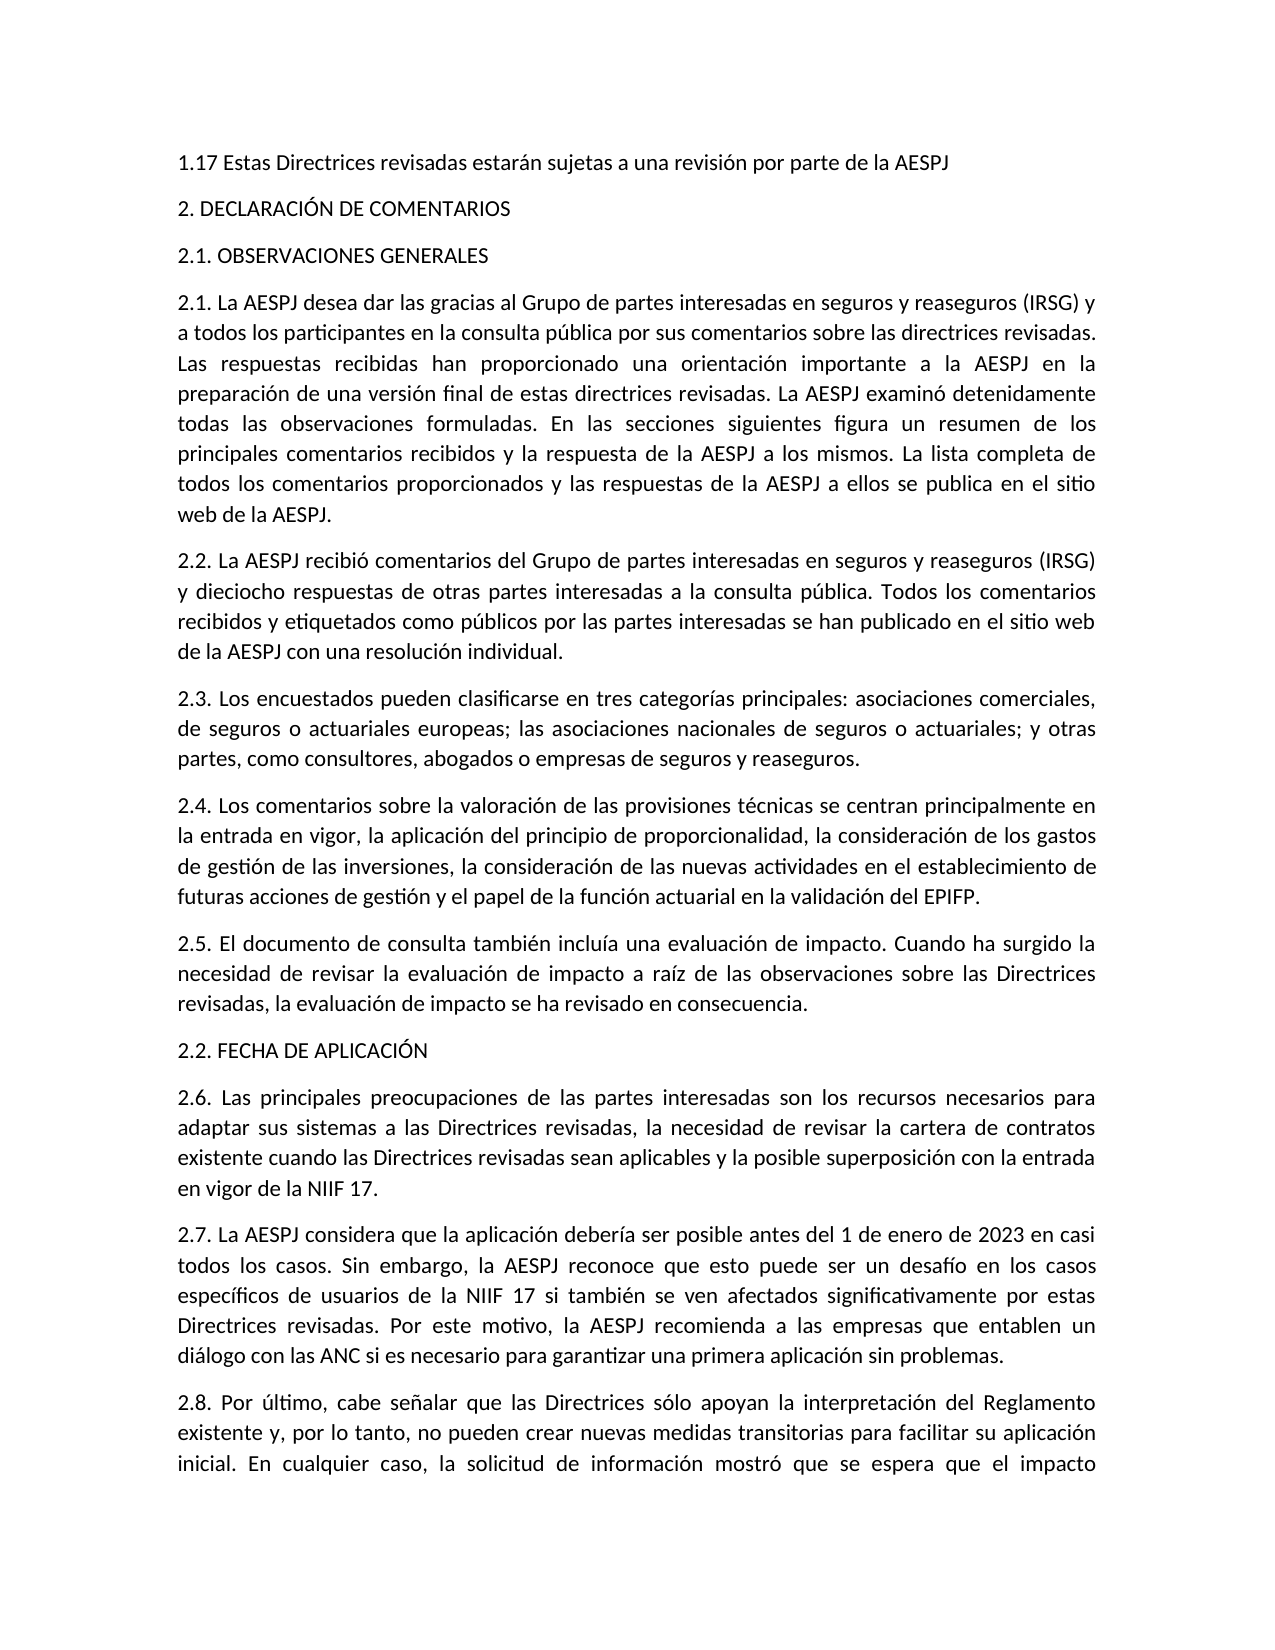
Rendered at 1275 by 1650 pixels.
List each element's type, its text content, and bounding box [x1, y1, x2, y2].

text 2.4. Los comentarios sobre la valoración de las provisiones técnicas se centran principalmente en la entrada en vigor, la aplicación del principio de proporcionalidad, la consideración de los gastos de gestión de las inversiones, la consideración de las nuevas actividades en el establecimiento de futuras acciones de gestión y el papel de la función actuarial en la validación del EPIFP. [177, 791, 1098, 910]
text 2. DECLARACIÓN DE COMENTARIOS [177, 194, 1098, 222]
text 2.3. Los encuestados pueden clasificarse en tres categorías principales: asociaciones comerciales, de seguros o actuariales europeas; las asociaciones nacionales de seguros o actuariales; y otras partes, como consultores, abogados o empresas de seguros y reaseguros. [177, 684, 1098, 772]
text 2.2. FECHA DE APLICACIÓN [177, 1036, 1098, 1064]
text 2.1. OBSERVACIONES GENERALES [177, 241, 1098, 269]
text 2.7. La AESPJ considera que la aplicación debería ser posible antes del 1 de enero de 2023 en casi todos los casos. Sin embargo, la AESPJ reconoce que esto puede ser un desafío en los casos específicos de usuarios de la NIIF 17 si también se ven afectados significativamente por estas Directrices revisadas. Por este motivo, la AESPJ recomienda a las empresas que entablen un diálogo con las ANC si es necesario para garantizar una primera aplicación sin problemas. [177, 1221, 1098, 1369]
text 2.2. La AESPJ recibió comentarios del Grupo de partes interesadas en seguros y reaseguros (IRSG) y dieciocho respuestas de otras partes interesadas a la consulta pública. Todos los comentarios recibidos y etiquetados como públicos por las partes interesadas se han publicado en el sitio web de la AESPJ con una resolución individual. [177, 547, 1098, 665]
text 1.17 Estas Directrices revisadas estarán sujetas a una revisión por parte de la AESPJ [177, 148, 1098, 176]
text 2.1. La AESPJ desea dar las gracias al Grupo de partes interesadas en seguros y reaseguros (IRSG) y a todos los participantes en la consulta pública por sus comentarios sobre las directrices revisadas. Las respuestas recibidas han proporcionado una orientación importante a la AESPJ en la preparación de una versión final de estas directrices revisadas. La AESPJ examinó detenidamente todas las observaciones formuladas. En las secciones siguientes figura un resumen de los principales comentarios recibidos y la respuesta de la AESPJ a los mismos. La lista completa de todos los comentarios proporcionados y las respuestas de la AESPJ a ellos se publica en el sitio web de la AESPJ. [177, 288, 1098, 528]
text 2.5. El documento de consulta también incluía una evaluación de impacto. Cuando ha surgido la necesidad de revisar la evaluación de impacto a raíz de las observaciones sobre las Directrices revisadas, la evaluación de impacto se ha revisado en consecuencia. [177, 929, 1098, 1017]
text 2.6. Las principales preocupaciones de las partes interesadas son los recursos necesarios para adaptar sus sistemas a las Directrices revisadas, la necesidad de revisar la cartera de contratos existente cuando las Directrices revisadas sean aplicables y la posible superposición con la entrada en vigor de la NIIF 17. [177, 1083, 1098, 1202]
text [177, 1388, 1098, 1477]
